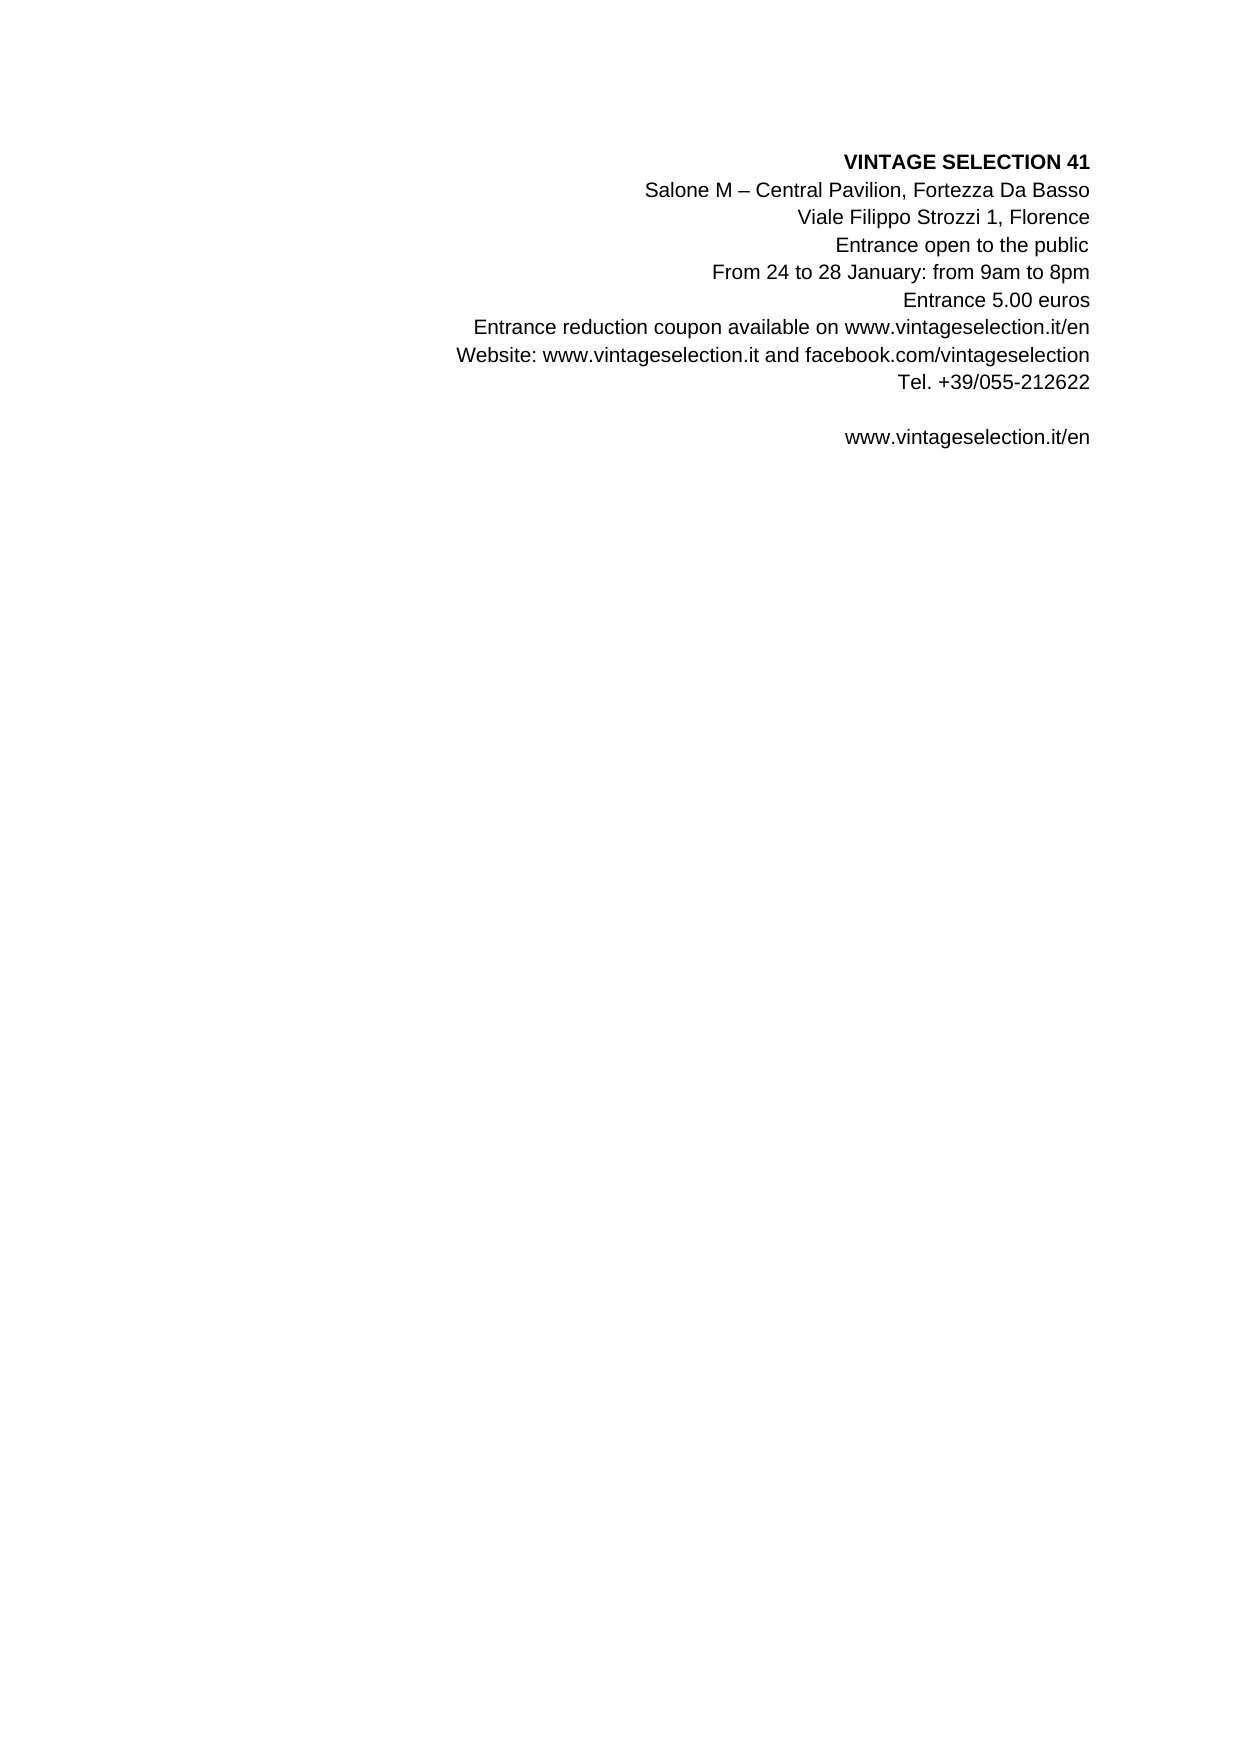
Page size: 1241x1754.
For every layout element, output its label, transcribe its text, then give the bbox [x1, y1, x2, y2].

text Salone M – Central Pavilion, Fortezza Da Basso [150, 177, 1090, 201]
text www.vintageselection.it/en [150, 425, 1090, 449]
text Website: www.vintageselection.it and facebook.com/vintageselection [150, 342, 1090, 366]
text VINTAGE SELECTION 41 [150, 150, 1090, 174]
text From 24 to 28 January: from 9am to 8pm [150, 260, 1090, 284]
text Tel. +39/055-212622 [150, 370, 1090, 394]
text Entrance 5.00 euros [150, 287, 1090, 311]
text Entrance open to the public [150, 232, 1090, 256]
text Entrance reduction coupon available on www.vintageselection.it/en [150, 315, 1090, 339]
text Viale Filippo Strozzi 1, Florence [150, 205, 1090, 229]
